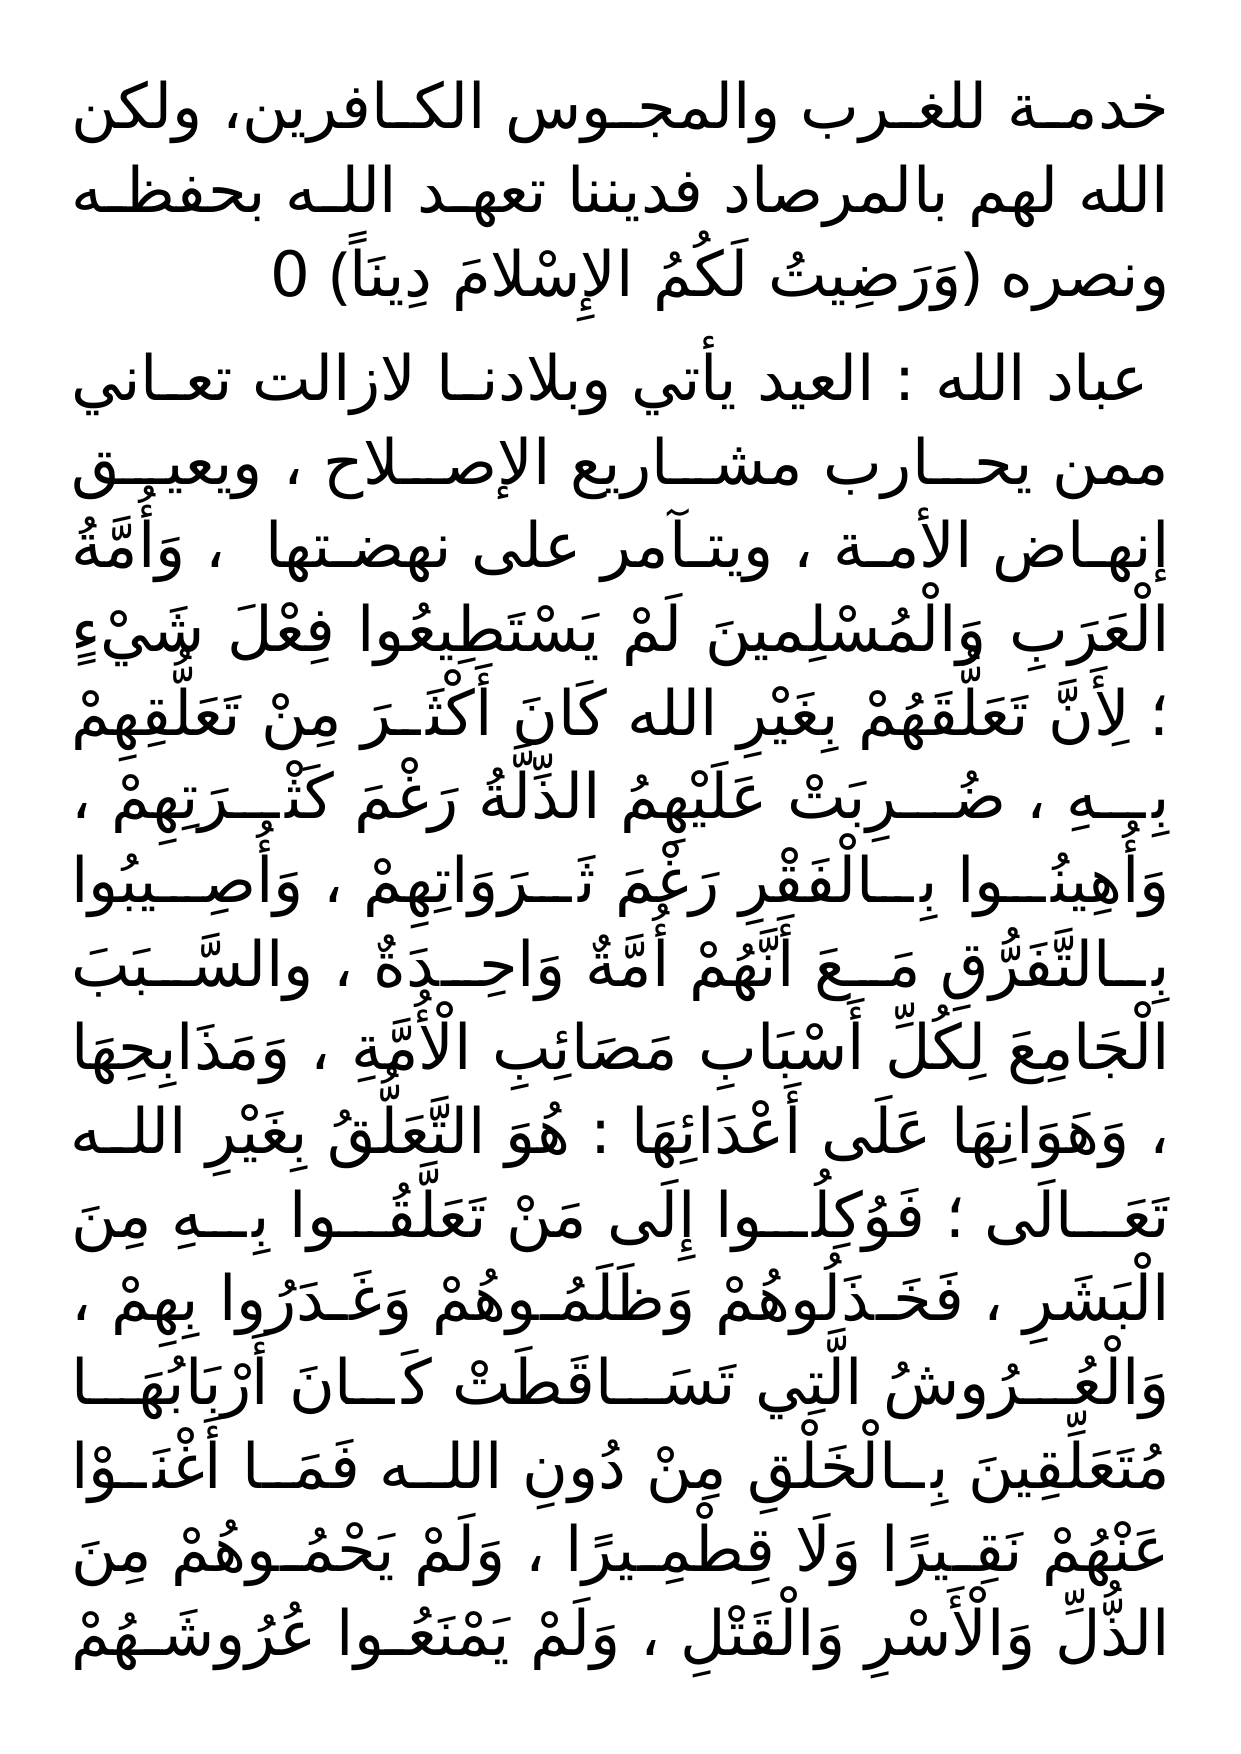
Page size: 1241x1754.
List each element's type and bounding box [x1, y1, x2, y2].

text [71, 71, 1169, 311]
text [71, 343, 1169, 1670]
